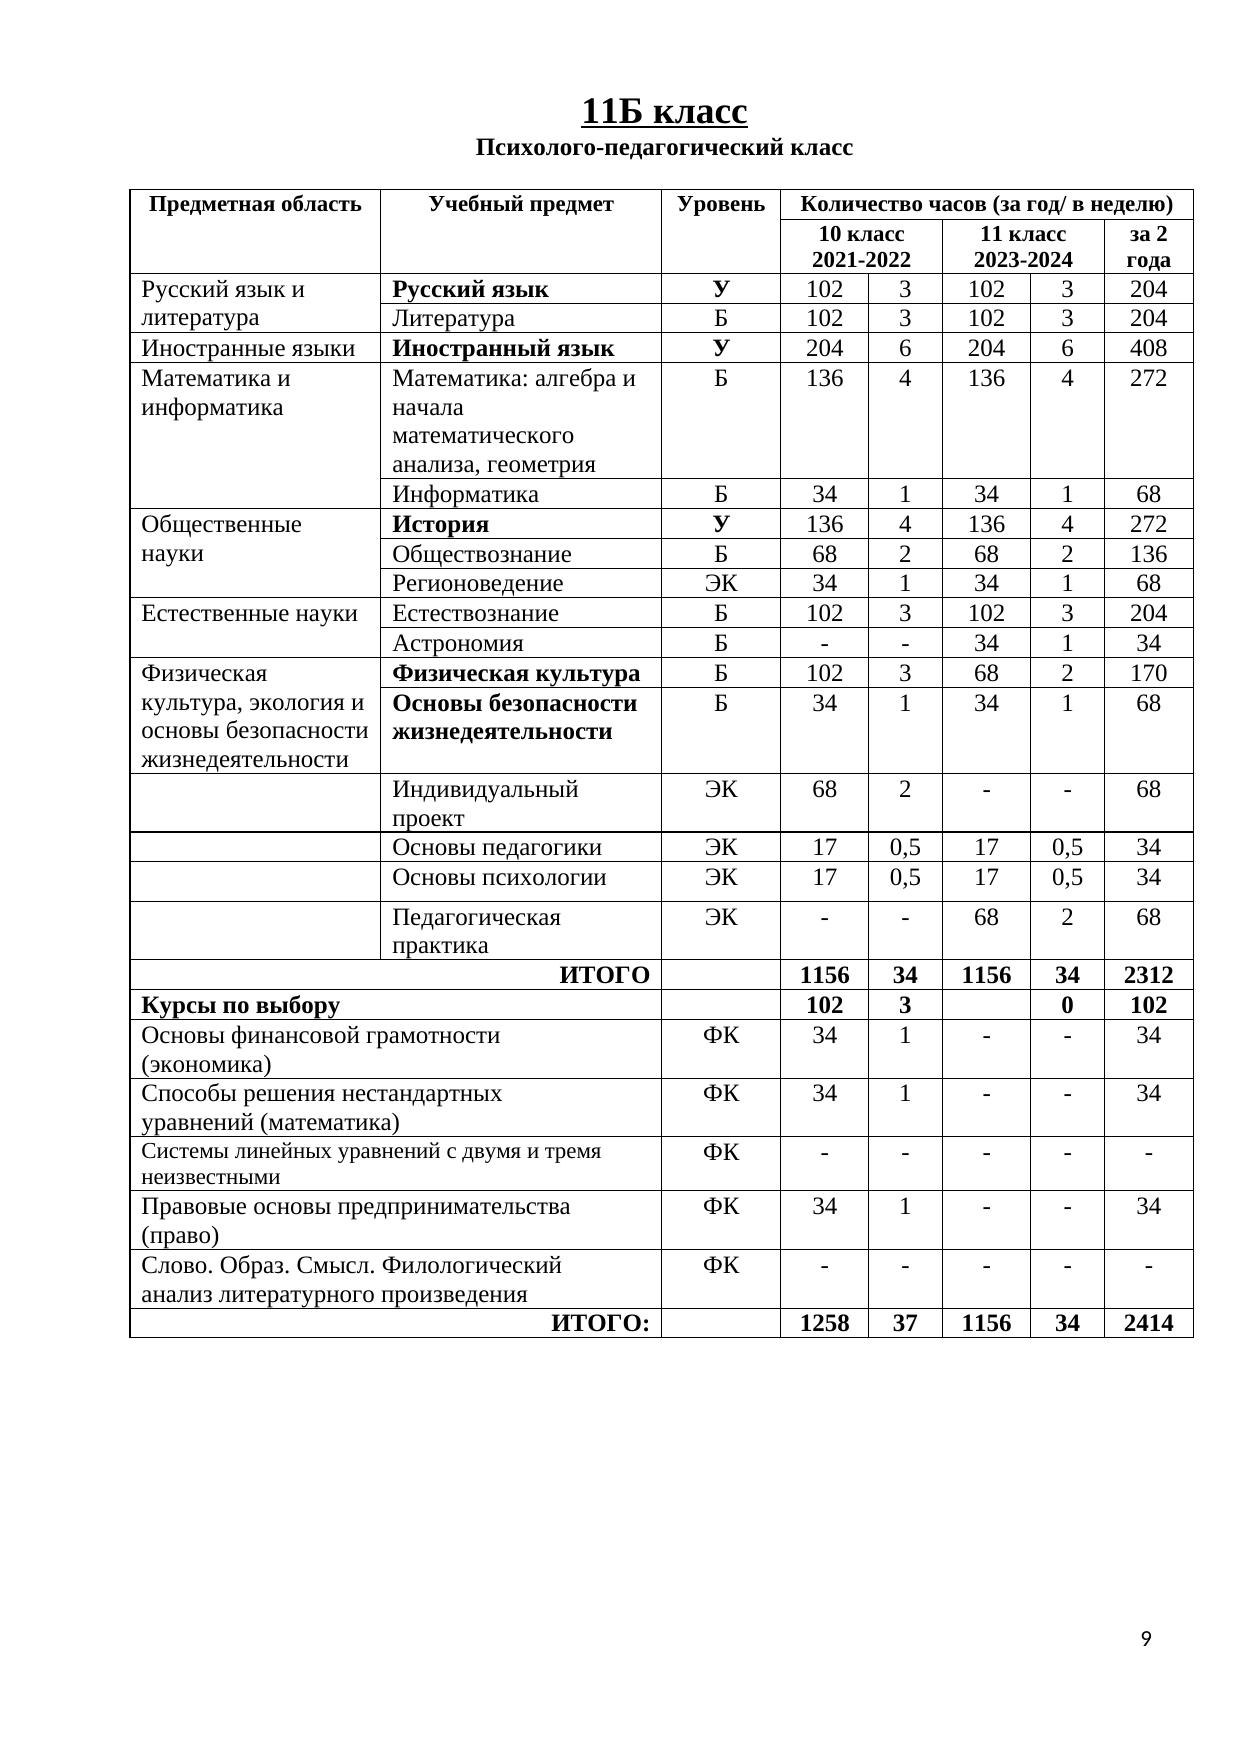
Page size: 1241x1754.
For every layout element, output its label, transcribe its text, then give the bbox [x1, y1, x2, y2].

table_cell Б [662, 539, 780, 567]
table_cell 34 [781, 1020, 868, 1077]
table_cell 2 [1031, 902, 1104, 959]
table_cell 68 [1105, 688, 1193, 773]
table_cell Б [662, 363, 780, 478]
table_cell [131, 774, 380, 831]
table_cell 4 [869, 509, 942, 538]
table_cell 68 [943, 539, 1030, 567]
table_cell - [1031, 1137, 1104, 1190]
table_cell 0 [1031, 990, 1104, 1019]
table_cell 136 [781, 363, 868, 478]
table_cell 34 [943, 688, 1030, 773]
table_cell 68 [1105, 774, 1193, 831]
table_cell Физическая культура, экология и основы безопасности жизнедеятельности [131, 658, 380, 773]
table_cell - [943, 774, 1030, 831]
table_header Количество часов (за год/ в неделю) [781, 190, 1193, 219]
table_header Предметная область [131, 190, 380, 273]
table_cell 204 [1105, 304, 1193, 332]
table_header Уровень [662, 190, 780, 273]
table_cell 3 [869, 990, 942, 1019]
table_cell 0,5 [1031, 833, 1104, 861]
table_cell Курсы по выбору [131, 990, 661, 1019]
table_cell 68 [1105, 902, 1193, 959]
table_cell Естествознание [381, 598, 661, 627]
table_cell 2 [1031, 539, 1104, 567]
table_header Учебный предмет [381, 190, 661, 273]
table_cell 17 [781, 833, 868, 861]
table_cell - [1031, 1191, 1104, 1249]
table_cell - [1031, 1020, 1104, 1077]
table_cell 34 [1031, 1309, 1104, 1337]
table_cell - [869, 1137, 942, 1190]
table_cell Регионоведение [381, 569, 661, 597]
table_cell 37 [869, 1309, 942, 1337]
table_cell Иностранный язык [381, 333, 661, 362]
table_cell 1 [869, 1079, 942, 1136]
table_cell 34 [1105, 833, 1193, 861]
table_cell 34 [781, 569, 868, 597]
table_cell 34 [781, 688, 868, 773]
table_cell 102 [1105, 990, 1193, 1019]
table_cell Б [662, 658, 780, 687]
table_cell 102 [781, 658, 868, 687]
table_cell 6 [869, 333, 942, 362]
table_cell 1 [1031, 479, 1104, 508]
table_cell Способы решения нестандартных уравнений (математика) [131, 1079, 661, 1136]
table_cell Системы линейных уравнений с двумя и тремя неизвестными [131, 1137, 661, 1190]
table_cell ФК [662, 1020, 780, 1077]
table_cell 272 [1105, 509, 1193, 538]
table_cell 102 [781, 274, 868, 302]
table_cell 68 [781, 539, 868, 567]
table_cell - [781, 902, 868, 959]
table_cell - [781, 628, 868, 657]
table_cell Общественные науки [131, 509, 380, 597]
table_cell Слово. Образ. Смысл. Филологический анализ литературного произведения [131, 1250, 661, 1307]
table_cell История [381, 509, 661, 538]
table_cell [662, 1309, 780, 1337]
table_cell 34 [781, 1079, 868, 1136]
table_cell 0,5 [869, 862, 942, 901]
table_cell [131, 833, 380, 861]
table_cell Математика и информатика [131, 363, 380, 508]
table_cell 408 [1105, 333, 1193, 362]
table_cell 2312 [1105, 960, 1193, 989]
table_cell 1 [869, 1020, 942, 1077]
table_cell 1258 [781, 1309, 868, 1337]
table_cell - [869, 1250, 942, 1307]
table_cell 102 [781, 598, 868, 627]
table_cell 1156 [943, 960, 1030, 989]
table_cell ИТОГО [131, 960, 661, 989]
table_cell Индивидуальный проект [381, 774, 661, 831]
table_cell - [1031, 1079, 1104, 1136]
table_cell 34 [943, 479, 1030, 508]
table_cell Б [662, 598, 780, 627]
table_cell [131, 862, 380, 901]
table_cell - [1031, 1250, 1104, 1307]
table_cell ЭК [662, 774, 780, 831]
table_cell [662, 990, 780, 1019]
table_cell 102 [943, 598, 1030, 627]
table_cell ИТОГО: [131, 1309, 661, 1337]
table_cell Математика: алгебра и начала математического анализа, геометрия [381, 363, 661, 478]
table_cell У [662, 333, 780, 362]
table_cell 204 [1105, 598, 1193, 627]
table_cell 11 класс 2023-2024 [943, 220, 1104, 273]
table_cell Педагогическая практика [381, 902, 661, 959]
table_cell Информатика [381, 479, 661, 508]
table_cell 3 [1031, 274, 1104, 302]
table_cell 1 [1031, 688, 1104, 773]
table_cell 3 [869, 658, 942, 687]
table_cell - [943, 1191, 1030, 1249]
table_cell 34 [943, 569, 1030, 597]
table_cell ЭК [662, 833, 780, 861]
table_cell - [781, 1250, 868, 1307]
table_cell 2 [1031, 658, 1104, 687]
table_cell ЭК [662, 902, 780, 959]
table_cell 4 [1031, 363, 1104, 478]
table_cell 3 [1031, 598, 1104, 627]
table_cell 204 [781, 333, 868, 362]
table_cell 68 [943, 658, 1030, 687]
text 11Б класс [177, 89, 1152, 132]
table_cell - [1031, 774, 1104, 831]
table_cell 136 [943, 509, 1030, 538]
table_cell 34 [1105, 1079, 1193, 1136]
table_cell 1156 [781, 960, 868, 989]
table_cell Астрономия [381, 628, 661, 657]
table_cell 1 [1031, 628, 1104, 657]
table_cell 4 [869, 363, 942, 478]
table_cell Иностранные языки [131, 333, 380, 362]
table_cell Б [662, 688, 780, 773]
table_cell Б [662, 628, 780, 657]
table_cell 34 [1105, 1020, 1193, 1077]
table_cell Основы педагогики [381, 833, 661, 861]
table_cell 204 [943, 333, 1030, 362]
table_cell Правовые основы предпринимательства (право) [131, 1191, 661, 1249]
table_cell Русский язык [381, 274, 661, 302]
table_cell 1 [869, 569, 942, 597]
table_cell ФК [662, 1137, 780, 1190]
table_cell У [662, 274, 780, 302]
table_cell 170 [1105, 658, 1193, 687]
table_cell 34 [1105, 1191, 1193, 1249]
table_cell 3 [869, 598, 942, 627]
table_cell 136 [1105, 539, 1193, 567]
text Психолого-педагогический класс [177, 132, 1152, 161]
table_cell 34 [781, 1191, 868, 1249]
table_cell - [943, 1079, 1030, 1136]
table_cell 2414 [1105, 1309, 1193, 1337]
table_cell Физическая культура [381, 658, 661, 687]
table_cell 34 [869, 960, 942, 989]
table_cell 3 [1031, 304, 1104, 332]
table_cell - [943, 1020, 1030, 1077]
table_cell ЭК [662, 862, 780, 901]
table_cell 68 [1105, 569, 1193, 597]
table_cell 136 [943, 363, 1030, 478]
table_cell - [869, 902, 942, 959]
table_cell 1 [869, 688, 942, 773]
table_cell ЭК [662, 569, 780, 597]
table_cell ФК [662, 1250, 780, 1307]
table_cell Основы безопасности жизнедеятельности [381, 688, 661, 773]
table_cell 1 [869, 1191, 942, 1249]
table_cell 68 [1105, 479, 1193, 508]
table_cell 68 [781, 774, 868, 831]
table_cell 10 класс 2021-2022 [781, 220, 942, 273]
table_cell 102 [781, 304, 868, 332]
table_cell - [1105, 1137, 1193, 1190]
table_cell Русский язык и литература [131, 274, 380, 332]
table_cell 1 [1031, 569, 1104, 597]
table_cell 102 [781, 990, 868, 1019]
table_cell - [943, 1137, 1030, 1190]
table_cell 17 [943, 833, 1030, 861]
table_cell 102 [943, 274, 1030, 302]
table_cell 4 [1031, 509, 1104, 538]
table_cell Литература [381, 304, 661, 332]
table_cell 1156 [943, 1309, 1030, 1337]
table_cell 2 [869, 539, 942, 567]
table_cell 0,5 [1031, 862, 1104, 901]
table_cell 34 [1105, 862, 1193, 901]
table_cell Б [662, 304, 780, 332]
table_cell 6 [1031, 333, 1104, 362]
table_cell 68 [943, 902, 1030, 959]
table_cell - [1105, 1250, 1193, 1307]
table_cell за 2 года [1105, 220, 1193, 273]
table_cell - [869, 628, 942, 657]
table_cell - [781, 1137, 868, 1190]
table_cell ФК [662, 1079, 780, 1136]
table_cell Б [662, 479, 780, 508]
table_cell 102 [943, 304, 1030, 332]
table_cell У [662, 509, 780, 538]
table_cell 17 [943, 862, 1030, 901]
table_cell [943, 990, 1030, 1019]
table_cell Основы финансовой грамотности (экономика) [131, 1020, 661, 1077]
table_cell 1 [869, 479, 942, 508]
table_cell 34 [943, 628, 1030, 657]
table_cell 0,5 [869, 833, 942, 861]
table_cell Обществознание [381, 539, 661, 567]
table_cell 3 [869, 304, 942, 332]
table_cell 3 [869, 274, 942, 302]
table_cell 136 [781, 509, 868, 538]
table_cell [131, 902, 380, 959]
table_cell 2 [869, 774, 942, 831]
table_cell [662, 960, 780, 989]
table_cell ФК [662, 1191, 780, 1249]
table_cell 17 [781, 862, 868, 901]
table_cell 34 [781, 479, 868, 508]
table_cell Основы психологии [381, 862, 661, 901]
table_cell 34 [1031, 960, 1104, 989]
table_cell 204 [1105, 274, 1193, 302]
table_cell Естественные науки [131, 598, 380, 657]
table_cell - [943, 1250, 1030, 1307]
table_cell 272 [1105, 363, 1193, 478]
table_cell 34 [1105, 628, 1193, 657]
